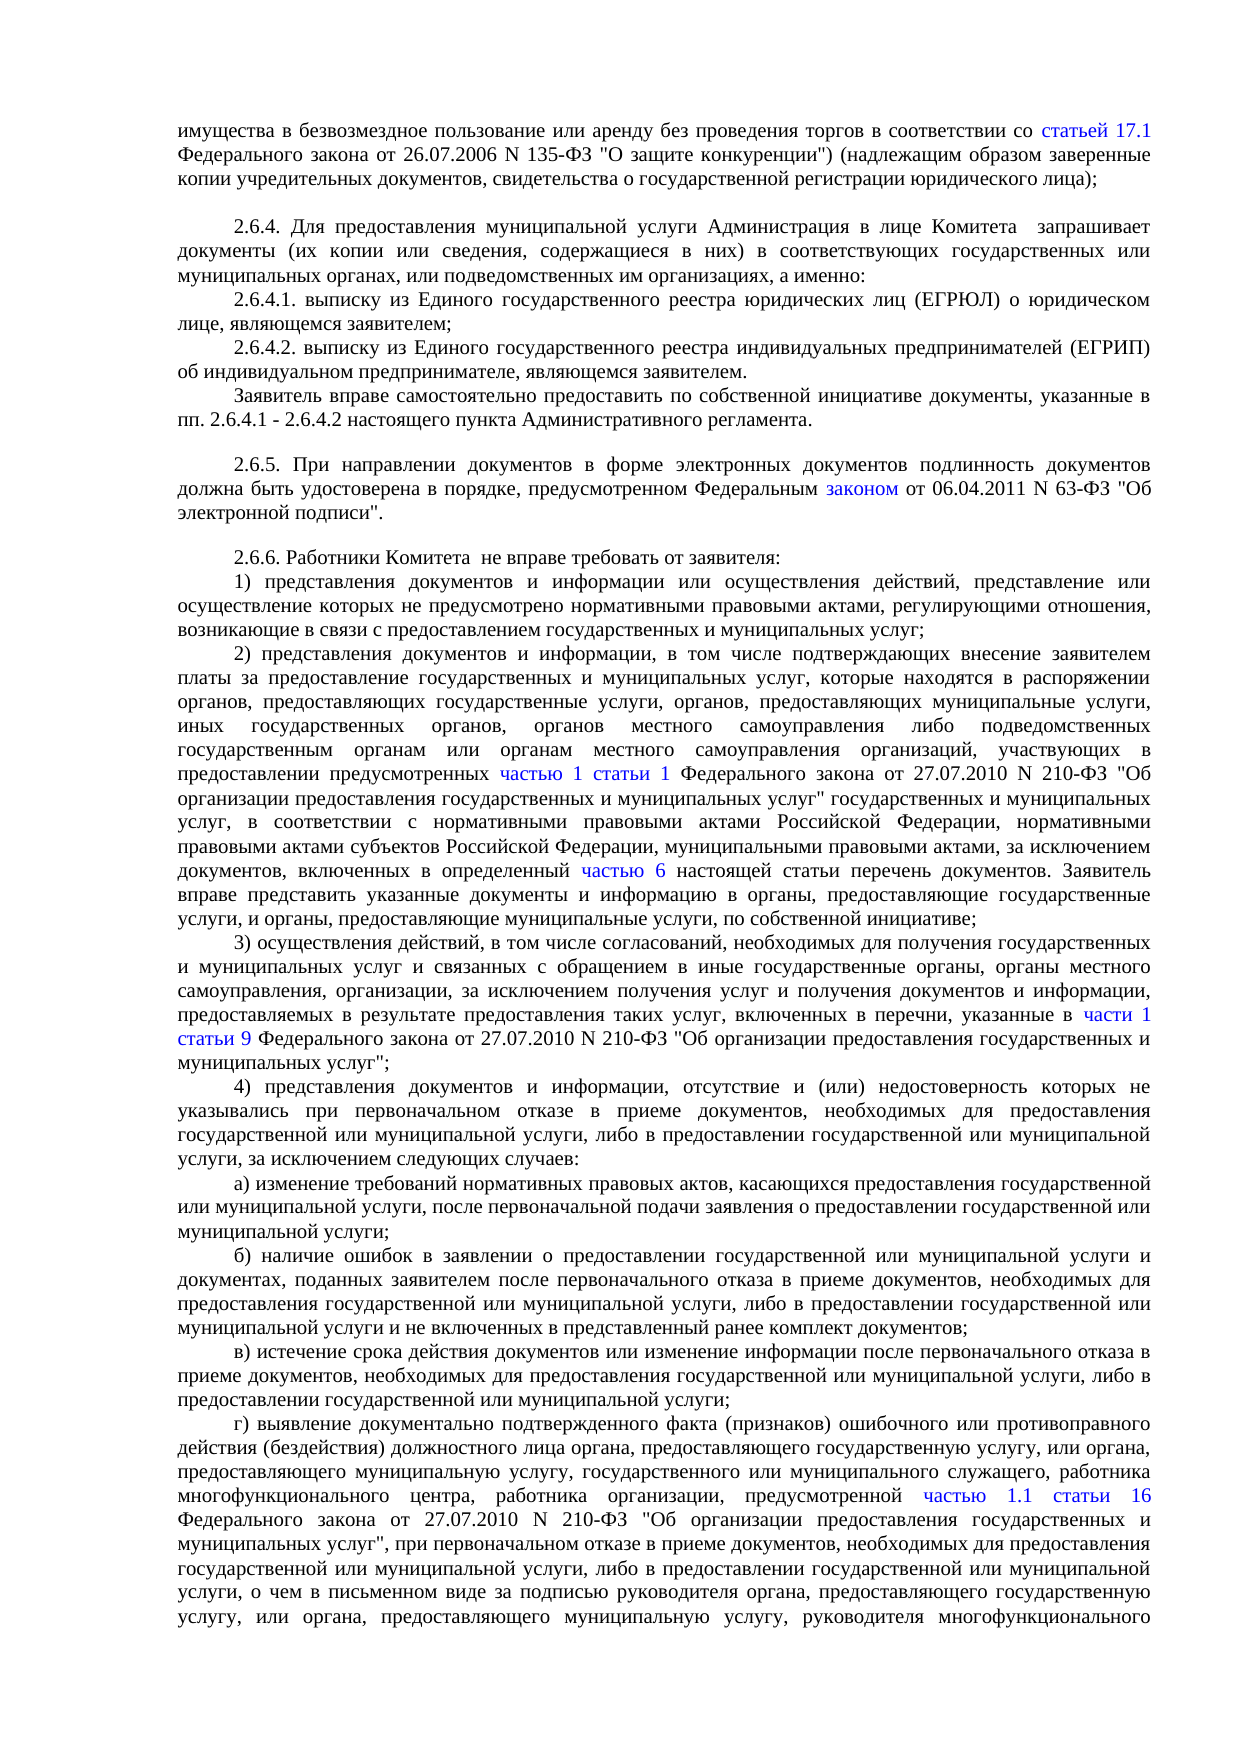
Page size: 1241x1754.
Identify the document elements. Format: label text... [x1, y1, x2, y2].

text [177, 1411, 1152, 1628]
text 4) представления документов и информации, отсутствие и (или) недостоверность которых не указывались при первоначальном отказе в приеме документов, необходимых для предоставления государственной или муниципальной услуги, либо в предоставлении государственной или муниципальной услуги, за исключением следующих случаев: [177, 1074, 1152, 1170]
text 3) осуществления действий, в том числе согласований, необходимых для получения государственных и муниципальных услуг и связанных с обращением в иные государственные органы, органы местного самоуправления, организации, за исключением получения услуг и получения документов и информации, предоставляемых в результате предоставления таких услуг, включенных в перечни, указанные в части 1 статьи 9 Федерального закона от 27.07.2010 N 210-ФЗ "Об организации предоставления государственных и муниципальных услуг"; [177, 930, 1152, 1074]
text 1) представления документов и информации или осуществления действий, представление или осуществление которых не предусмотрено нормативными правовыми актами, регулирующими отношения, возникающие в связи с предоставлением государственных и муниципальных услуг; [177, 569, 1152, 641]
text 2) представления документов и информации, в том числе подтверждающих внесение заявителем платы за предоставление государственных и муниципальных услуг, которые находятся в распоряжении органов, предоставляющих государственные услуги, органов, предоставляющих муниципальные услуги, иных государственных органов, органов местного самоуправления либо подведомственных государственным органам или органам местного самоуправления организаций, участвующих в предоставлении предусмотренных частью 1 статьи 1 Федерального закона от 27.07.2010 N 210-ФЗ "Об организации предоставления государственных и муниципальных услуг" государственных и муниципальных услуг, в соответствии с нормативными правовыми актами Российской Федерации, нормативными правовыми актами субъектов Российской Федерации, муниципальными правовыми актами, за исключением документов, включенных в определенный частью 6 настоящей статьи перечень документов. Заявитель вправе представить указанные документы и информацию в органы, предоставляющие государственные услуги, и органы, предоставляющие муниципальные услуги, по собственной инициативе; [177, 641, 1152, 930]
text 2.6.6. Работники Комитета не вправе требовать от заявителя: [177, 545, 1152, 569]
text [177, 118, 1152, 190]
text б) наличие ошибок в заявлении о предоставлении государственной или муниципальной услуги и документах, поданных заявителем после первоначального отказа в приеме документов, необходимых для предоставления государственной или муниципальной услуги, либо в предоставлении государственной или муниципальной услуги и не включенных в представленный ранее комплект документов; [177, 1243, 1152, 1339]
text Заявитель вправе самостоятельно предоставить по собственной инициативе документы, указанные в пп. 2.6.4.1 - 2.6.4.2 настоящего пункта Административного регламента. [177, 383, 1152, 431]
text 2.6.4.1. выписку из Единого государственного реестра юридических лиц (ЕГРЮЛ) о юридическом лице, являющемся заявителем; [177, 287, 1152, 335]
text а) изменение требований нормативных правовых актов, касающихся предоставления государственной или муниципальной услуги, после первоначальной подачи заявления о предоставлении государственной или муниципальной услуги; [177, 1170, 1152, 1243]
text в) истечение срока действия документов или изменение информации после первоначального отказа в приеме документов, необходимых для предоставления государственной или муниципальной услуги, либо в предоставлении государственной или муниципальной услуги; [177, 1339, 1152, 1411]
text 2.6.4.2. выписку из Единого государственного реестра индивидуальных предпринимателей (ЕГРИП) об индивидуальном предпринимателе, являющемся заявителем. [177, 335, 1152, 383]
text 2.6.4. Для предоставления муниципальной услуги Администрация в лице Комитета запрашивает документы (их копии или сведения, содержащиеся в них) в соответствующих государственных или муниципальных органах, или подведомственных им организациях, а именно: [177, 214, 1152, 287]
text 2.6.5. При направлении документов в форме электронных документов подлинность документов должна быть удостоверена в порядке, предусмотренном Федеральным законом от 06.04.2011 N 63-ФЗ "Об электронной подписи". [177, 452, 1152, 524]
